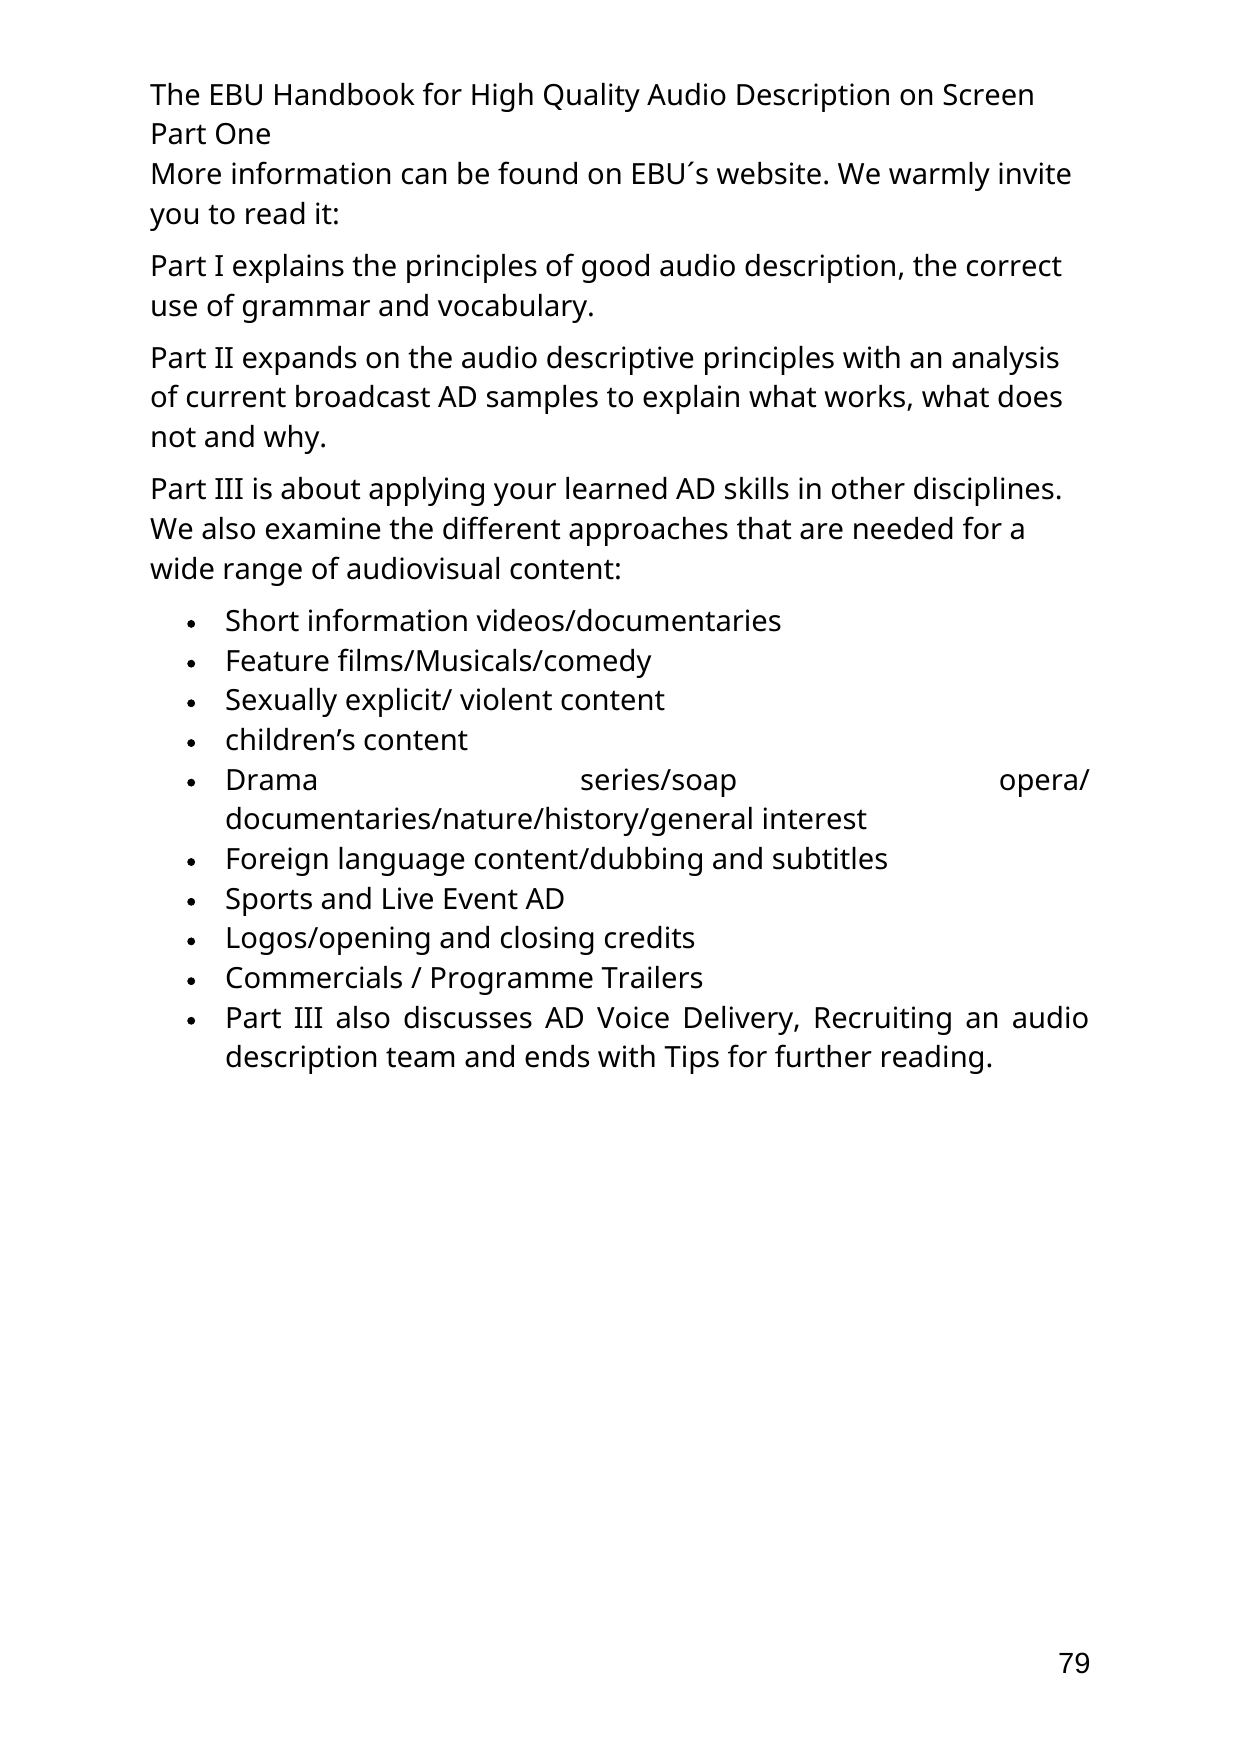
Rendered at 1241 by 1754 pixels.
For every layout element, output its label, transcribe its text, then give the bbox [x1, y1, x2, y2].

list Feature films/Musicals/comedy [187, 640, 1090, 679]
list Drama series/soap opera/ documentaries/nature/history/general interest [187, 759, 1090, 838]
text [150, 153, 1090, 233]
list Part III also discusses AD Voice Delivery, Recruiting an audio description team and ends with Tips for further reading. [187, 997, 1090, 1076]
text Part I explains the principles of good audio description, the correct use of grammar and vocabulary. [150, 245, 1090, 324]
list Sports and Live Event AD [187, 878, 1090, 918]
list Foreign language content/dubbing and subtitles [187, 838, 1090, 878]
text Part III is about applying your learned AD skills in other disciplines. We also examine the different approaches that are needed for a wide range of audiovisual content: [150, 468, 1090, 588]
list Short information videos/documentaries [187, 600, 1090, 640]
list Commercials / Programme Trailers [187, 957, 1090, 997]
list Sexually explicit/ violent content [187, 679, 1090, 719]
list Logos/opening and closing credits [187, 918, 1090, 957]
text Part II expands on the audio descriptive principles with an analysis of current broadcast AD samples to explain what works, what does not and why. [150, 337, 1090, 456]
list children’s content [187, 719, 1090, 759]
